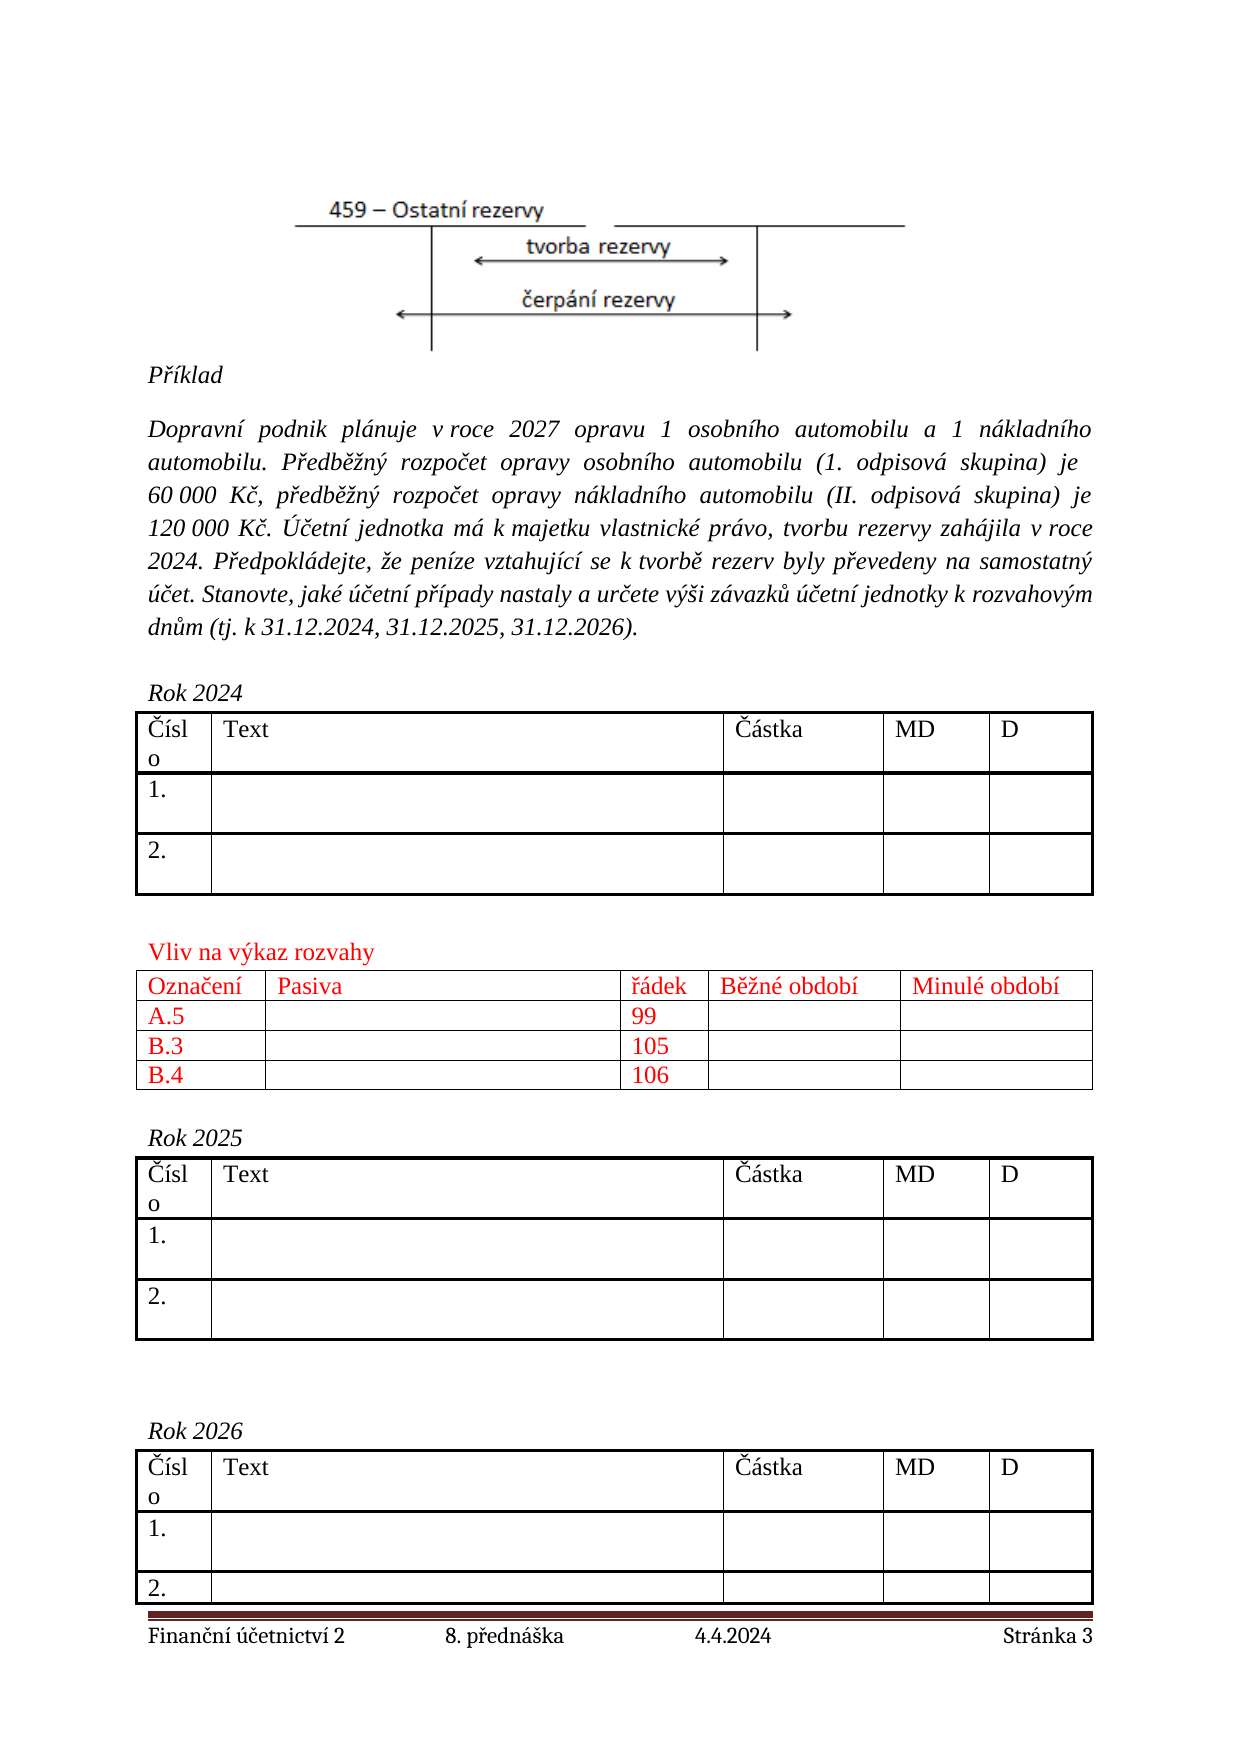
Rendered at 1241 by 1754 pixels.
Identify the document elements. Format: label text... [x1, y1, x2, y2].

table_cell [724, 1573, 883, 1602]
table_cell [884, 1281, 989, 1338]
table_cell [724, 775, 883, 832]
table_cell A.5 [137, 1001, 265, 1030]
table_header Text [212, 1452, 723, 1509]
text Vliv na výkaz rozvahy [148, 937, 1093, 966]
table_cell [266, 1031, 620, 1059]
text Rok 2024 [148, 678, 1093, 707]
table_cell 106 [621, 1061, 708, 1089]
table_header Částka [724, 1160, 883, 1217]
table_cell [901, 1001, 1092, 1030]
table_cell [884, 835, 989, 893]
table_cell [990, 835, 1091, 893]
table_cell [990, 775, 1091, 832]
table_cell 1. [138, 775, 211, 832]
table_cell [884, 1573, 989, 1602]
table_header Text [212, 714, 723, 771]
table_header řádek [621, 971, 708, 1000]
table_header Číslo [138, 1160, 211, 1217]
table_cell [901, 1061, 1092, 1089]
table_cell [884, 775, 989, 832]
table_header Číslo [138, 1452, 211, 1509]
table_header Číslo [138, 714, 211, 771]
table_cell [709, 1001, 900, 1030]
table_header Částka [724, 714, 883, 771]
table_header Běžné období [709, 971, 900, 1000]
table_header D [990, 1452, 1091, 1509]
table_cell [266, 1001, 620, 1030]
table_cell 1. [138, 1513, 211, 1570]
table_cell [212, 1220, 723, 1278]
table_cell 99 [621, 1001, 708, 1030]
text Rok 2025 [148, 1123, 1093, 1152]
table_cell [212, 1513, 723, 1570]
table_header Pasiva [266, 971, 620, 1000]
table_cell B.4 [137, 1061, 265, 1089]
table_cell [884, 1513, 989, 1570]
table_cell [212, 1281, 723, 1338]
table_cell [884, 1220, 989, 1278]
table_cell [709, 1031, 900, 1059]
table_header Označení [137, 971, 265, 1000]
table_header MD [884, 1452, 989, 1509]
table_header D [990, 714, 1091, 771]
table_cell 2. [138, 1573, 211, 1602]
table_cell 2. [138, 835, 211, 893]
table_header Text [212, 1160, 723, 1217]
picture [245, 180, 995, 356]
text Příklad [148, 360, 1093, 388]
table_cell [990, 1281, 1091, 1338]
table_header Částka [724, 1452, 883, 1509]
table_cell [724, 1220, 883, 1278]
text Dopravní podnik plánuje v roce 2027 opravu 1 osobního automobilu a 1 nákladního automobilu. Předběžný rozpočet opravy osobního automobilu (1. odpisová skupina) je 60 000 Kč, předběžný rozpočet opravy nákladního automobilu (II. odpisová skupina) je 120 000 Kč. Účetní jednotka má k majetku vlastnické právo, tvorbu rezervy zahájila v roce 2024. Předpokládejte, že peníze vztahující se k tvorbě rezerv byly převedeny na samostatný účet. Stanovte, jaké účetní případy nastaly a určete výši závazků účetní jednotky k rozvahovým dnům (tj. k 31.12.2024, 31.12.2025, 31.12.2026). [148, 414, 1093, 641]
table_cell [212, 1573, 723, 1602]
table_cell [990, 1220, 1091, 1278]
table_cell 105 [621, 1031, 708, 1059]
table_cell [266, 1061, 620, 1089]
table_cell [212, 835, 723, 893]
table_header D [990, 1160, 1091, 1217]
text Rok 2026 [148, 1416, 1093, 1444]
table_cell 2. [138, 1281, 211, 1338]
table_cell [724, 1513, 883, 1570]
table_header Minulé období [901, 971, 1092, 1000]
table_cell [709, 1061, 900, 1089]
table_header MD [884, 1160, 989, 1217]
table_cell [212, 775, 723, 832]
table_cell B.3 [137, 1031, 265, 1059]
table_header MD [884, 714, 989, 771]
table_cell [990, 1573, 1091, 1602]
table_cell [724, 1281, 883, 1338]
table_cell [724, 835, 883, 893]
table_cell [901, 1031, 1092, 1059]
table_cell 1. [138, 1220, 211, 1278]
table_cell [990, 1513, 1091, 1570]
